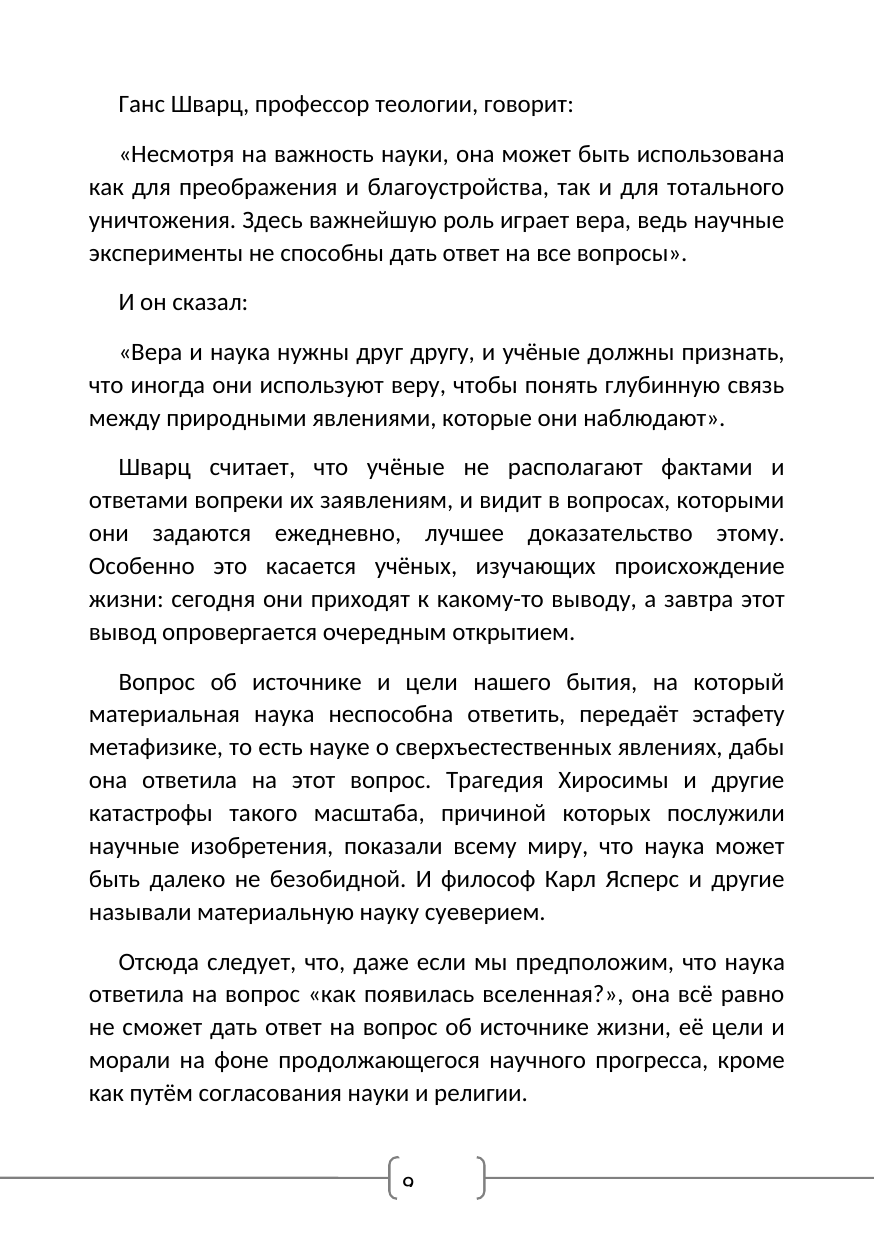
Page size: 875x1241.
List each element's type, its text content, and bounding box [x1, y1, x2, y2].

text Вопрос об источнике и цели нашего бытия, на который материальная наука неспособна ответить, передаёт эстафету метафизике, то есть науке о сверхъестественных явлениях, дабы она ответила на этот вопрос. Трагедия Хиросимы и другие катастрофы такого масштаба, причиной которых послужили научные изобретения, показали всему миру, что наука может быть далеко не безобидной. И философ Карл Ясперс и другие называли материальную науку суеверием. [89, 666, 785, 927]
text Ганс Шварц, профессор теологии, говорит: [89, 89, 785, 119]
text И он сказал: [89, 287, 785, 317]
text «Несмотря на важность науки, она может быть использована как для преображения и благоустройства, так и для тотального уничтожения. Здесь важнейшую роль играет вера, ведь научные эксперименты не способны дать ответ на все вопросы». [89, 138, 785, 267]
text «Вера и наука нужны друг другу, и учёные должны признать, что иногда они используют веру, чтобы понять глубинную связь между природными явлениями, которые они наблюдают». [89, 336, 785, 432]
text Отсюда следует, что, даже если мы предположим, что наука ответила на вопрос «как появилась вселенная?», она всё равно не сможет дать ответ на вопрос об источнике жизни, её цели и морали на фоне продолжающегося научного прогресса, кроме как путём согласования науки и религии. [89, 946, 785, 1108]
text Шварц считает, что учёные не располагают фактами и ответами вопреки их заявлениям, и видит в вопросах, которыми они задаются ежедневно, лучшее доказательство этому. Особенно это касается учёных, изучающих происхождение жизни: сегодня они приходят к какому-то выводу, а завтра этот вывод опровергается очередным открытием. [89, 452, 785, 647]
